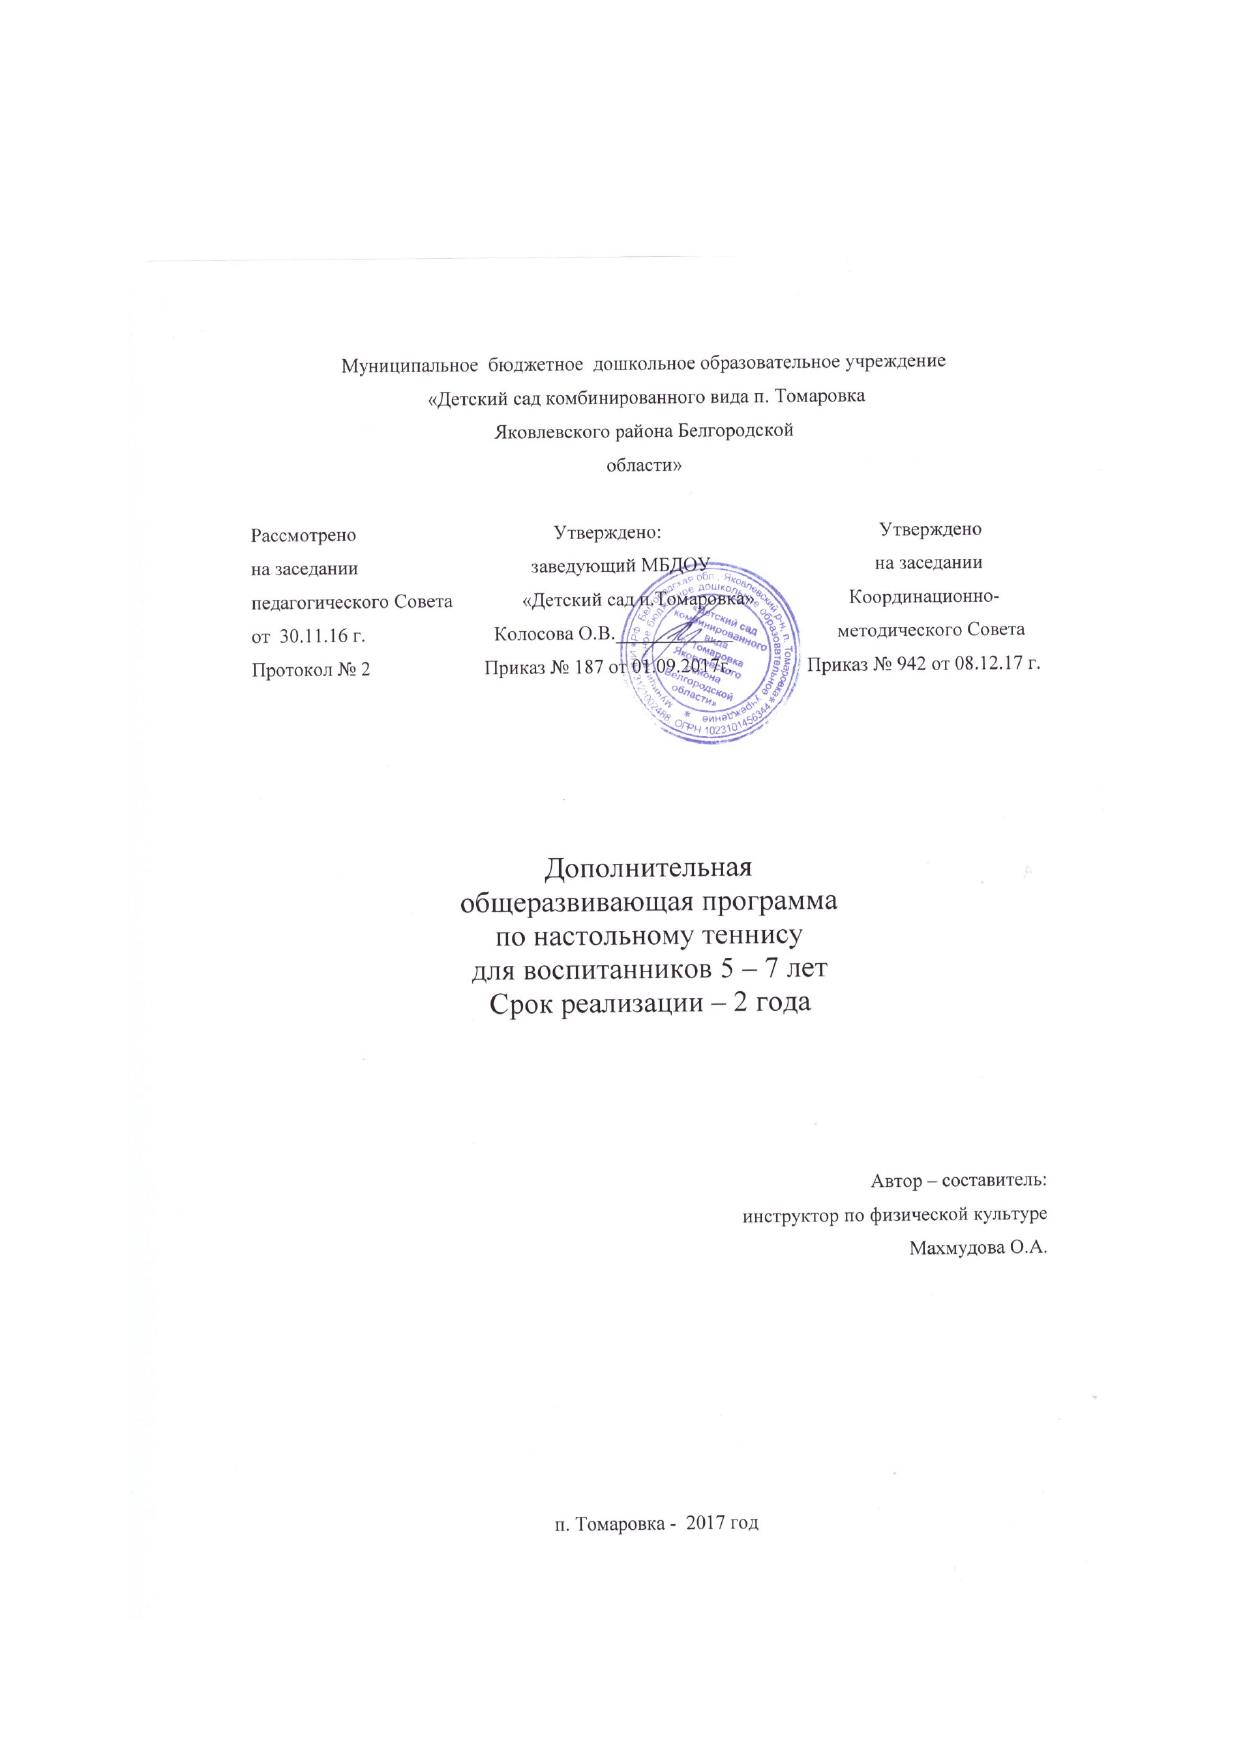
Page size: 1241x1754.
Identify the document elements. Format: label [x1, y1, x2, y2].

picture [118, 247, 1123, 1629]
